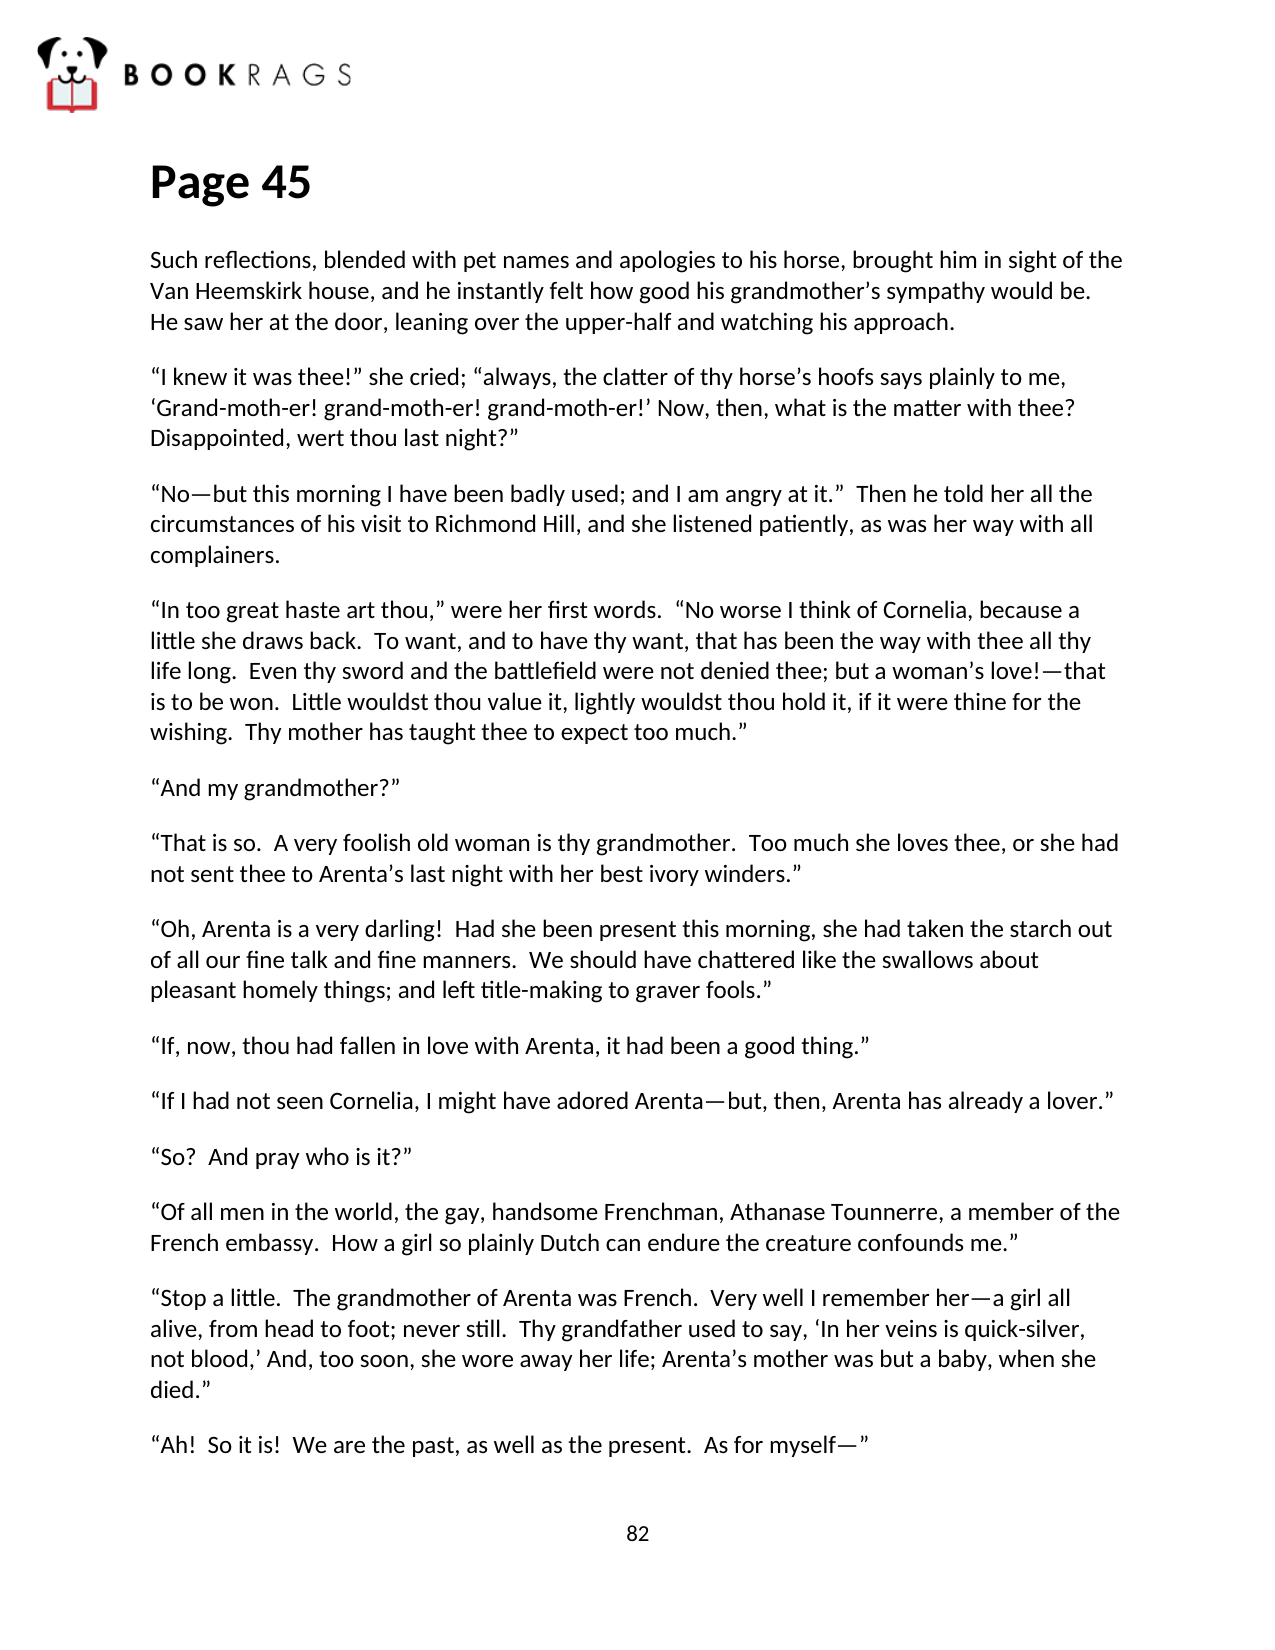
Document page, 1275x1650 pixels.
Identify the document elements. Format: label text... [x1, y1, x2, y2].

text “Of all men in the world, the gay, handsome Frenchman, Athanase Tounnerre, a member of the French embassy. How a girl so plainly Dutch can endure the creature confounds me.” [150, 1197, 1125, 1258]
text “If, now, thou had fallen in love with Arenta, it had been a good thing.” [150, 1030, 1125, 1061]
text “That is so. A very foolish old woman is thy grandmother. Too much she loves thee, or she had not sent thee to Arenta’s last night with her best ivory winders.” [150, 827, 1125, 888]
text Such reflections, blended with pet names and apologies to his horse, brought him in sight of the Van Heemskirk house, and he instantly felt how good his grandmother’s sympathy would be. He saw her at the door, leaning over the upper-half and watching his approach. [150, 244, 1125, 336]
text “If I had not seen Cornelia, I might have adored Arenta—­but, then, Arenta has already a lover.” [150, 1086, 1125, 1116]
text “No—­but this morning I have been badly used; and I am angry at it.” Then he told her all the circumstances of his visit to Richmond Hill, and she listened patiently, as was her way with all complainers. [150, 478, 1125, 569]
text “So? And pray who is it?” [150, 1141, 1125, 1172]
text Page 45 [150, 150, 1125, 211]
text “Oh, Arenta is a very darling! Had she been present this morning, she had taken the starch out of all our fine talk and fine manners. We should have chattered like the swallows about pleasant homely things; and left title-making to graver fools.” [150, 913, 1125, 1005]
text “I knew it was thee!” she cried; “always, the clatter of thy horse’s hoofs says plainly to me, ‘Grand-moth-er! grand-moth-er! grand-moth-er!’ Now, then, what is the matter with thee? Disappointed, wert thou last night?” [150, 361, 1125, 453]
picture [37, 37, 351, 113]
text “And my grandmother?” [150, 772, 1125, 802]
text “Stop a little. The grandmother of Arenta was French. Very well I remember her—­a girl all alive, from head to foot; never still. Thy grandfather used to say, ‘In her veins is quick-silver, not blood,’ And, too soon, she wore away her life; Arenta’s mother was but a baby, when she died.” [150, 1283, 1125, 1405]
text “In too great haste art thou,” were her first words. “No worse I think of Cornelia, because a little she draws back. To want, and to have thy want, that has been the way with thee all thy life long. Even thy sword and the battlefield were not denied thee; but a woman’s love!—­that is to be won. Little wouldst thou value it, lightly wouldst thou hold it, if it were thine for the wishing. Thy mother has taught thee to expect too much.” [150, 594, 1125, 747]
text “Ah! So it is! We are the past, as well as the present. As for myself—­” [150, 1430, 1125, 1460]
